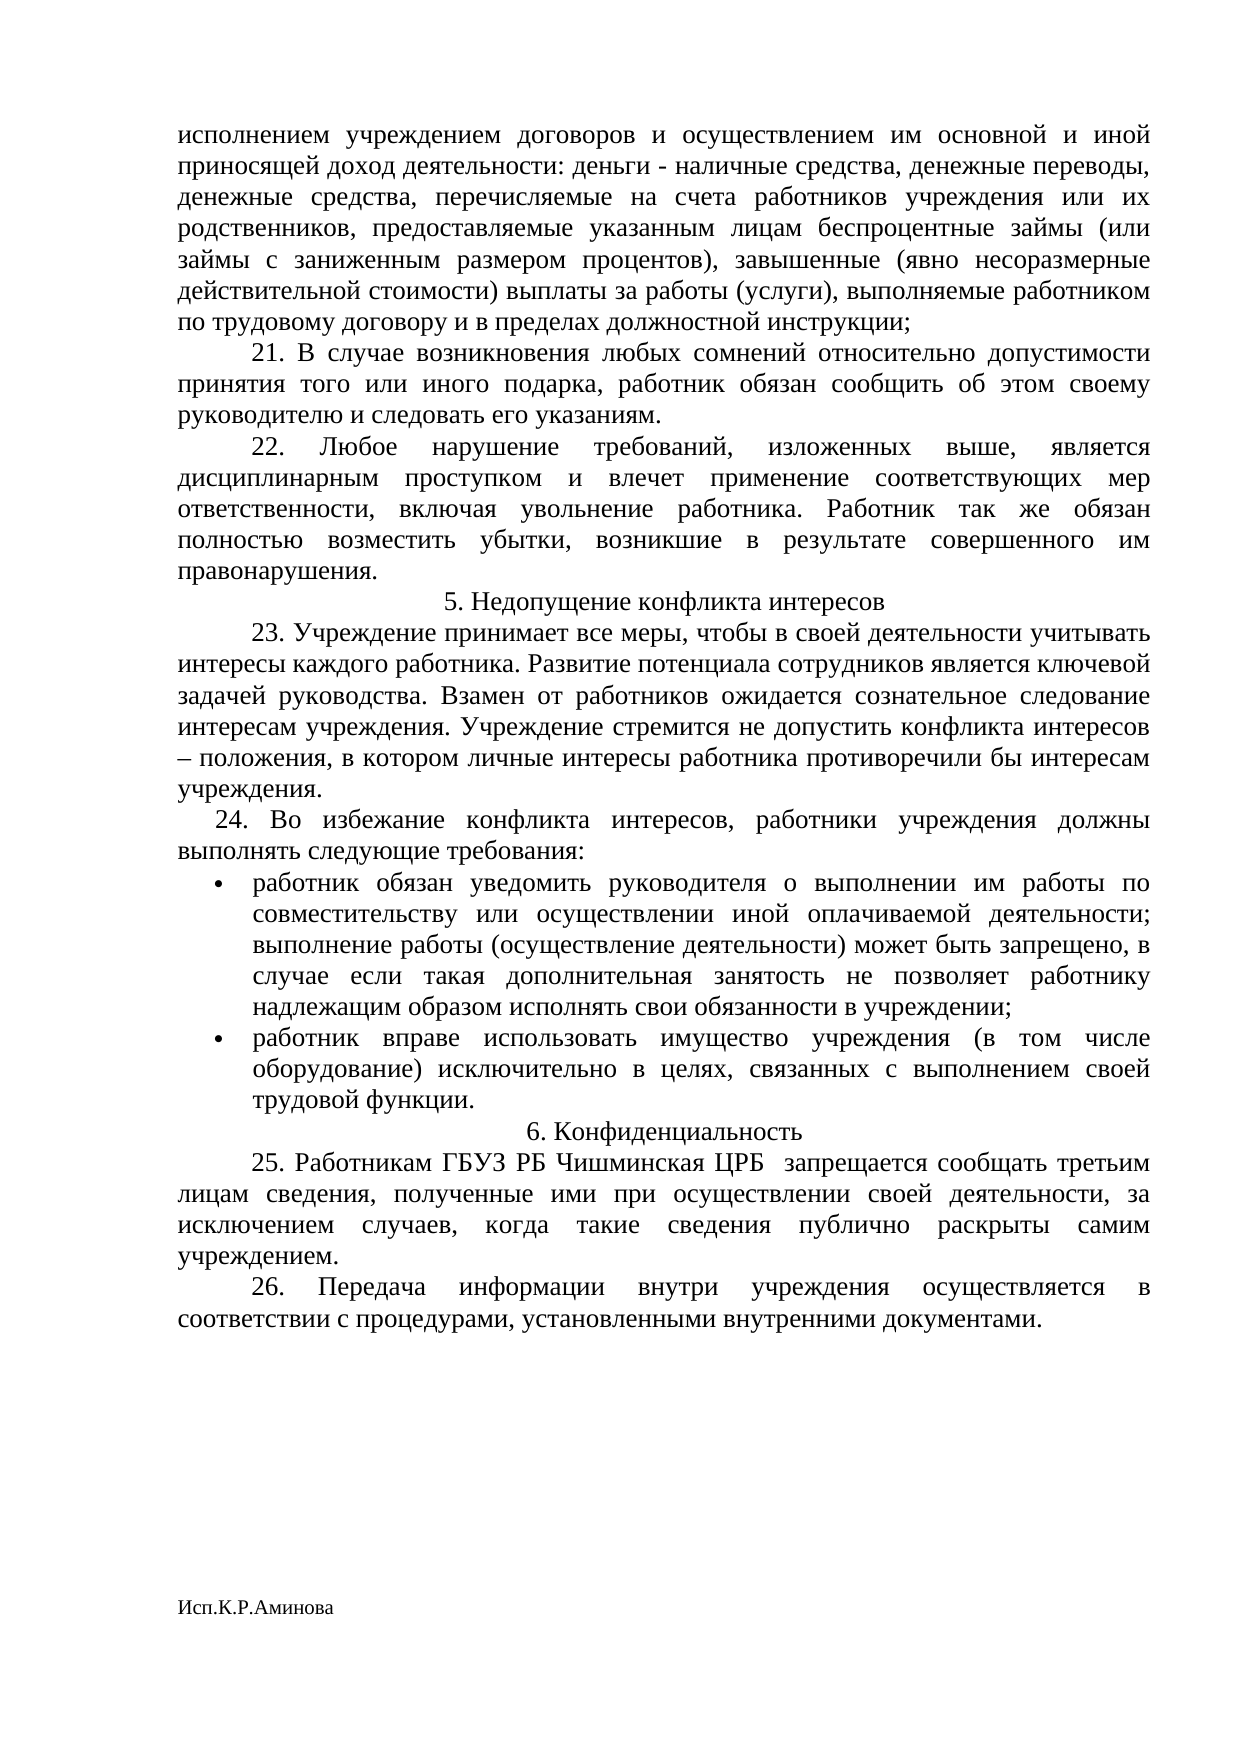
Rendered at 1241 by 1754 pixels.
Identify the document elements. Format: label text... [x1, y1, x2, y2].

text Исп.К.Р.Аминова [177, 1595, 1152, 1619]
text 22. Любое нарушение требований, изложенных выше, является дисциплинарным проступком и влечет применение соответствующих мер ответственности, включая увольнение работника. Работник так же обязан полностью возместить убытки, возникшие в результате совершенного им правонарушения. [177, 429, 1152, 585]
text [177, 118, 1152, 336]
text 6. Конфиденциальность [177, 1115, 1152, 1146]
list работник обязан уведомить руководителя о выполнении им работы по совместительству или осуществлении иной оплачиваемой деятельности; выполнение работы (осуществление деятельности) может быть запрещено, в случае если такая дополнительная занятость не позволяет работнику надлежащим образом исполнять свои обязанности в учреждении; [215, 866, 1152, 1021]
text 21. В случае возникновения любых сомнений относительно допустимости принятия того или иного подарка, работник обязан сообщить об этом своему руководителю и следовать его указаниям. [177, 336, 1152, 429]
text 25. Работникам ГБУЗ РБ Чишминская ЦРБ запрещается сообщать третьим лицам сведения, полученные ими при осуществлении своей деятельности, за исключением случаев, когда такие сведения публично раскрыты самим учреждением. [177, 1146, 1152, 1271]
text 23. Учреждение принимает все меры, чтобы в своей деятельности учитывать интересы каждого работника. Развитие потенциала сотрудников является ключевой задачей руководства. Взамен от работников ожидается сознательное следование интересам учреждения. Учреждение стремится не допустить конфликта интересов – положения, в котором личные интересы работника противоречили бы интересам учреждения. [177, 616, 1152, 803]
text 24. Во избежание конфликта интересов, работники учреждения должны выполнять следующие требования: [177, 803, 1152, 866]
list работник вправе использовать имущество учреждения (в том числе оборудование) исключительно в целях, связанных с выполнением своей трудовой функции. [215, 1021, 1152, 1115]
text 26. Передача информации внутри учреждения осуществляется в соответствии с процедурами, установленными внутренними документами. [177, 1271, 1152, 1333]
text 5. Недопущение конфликта интересов [177, 585, 1152, 616]
